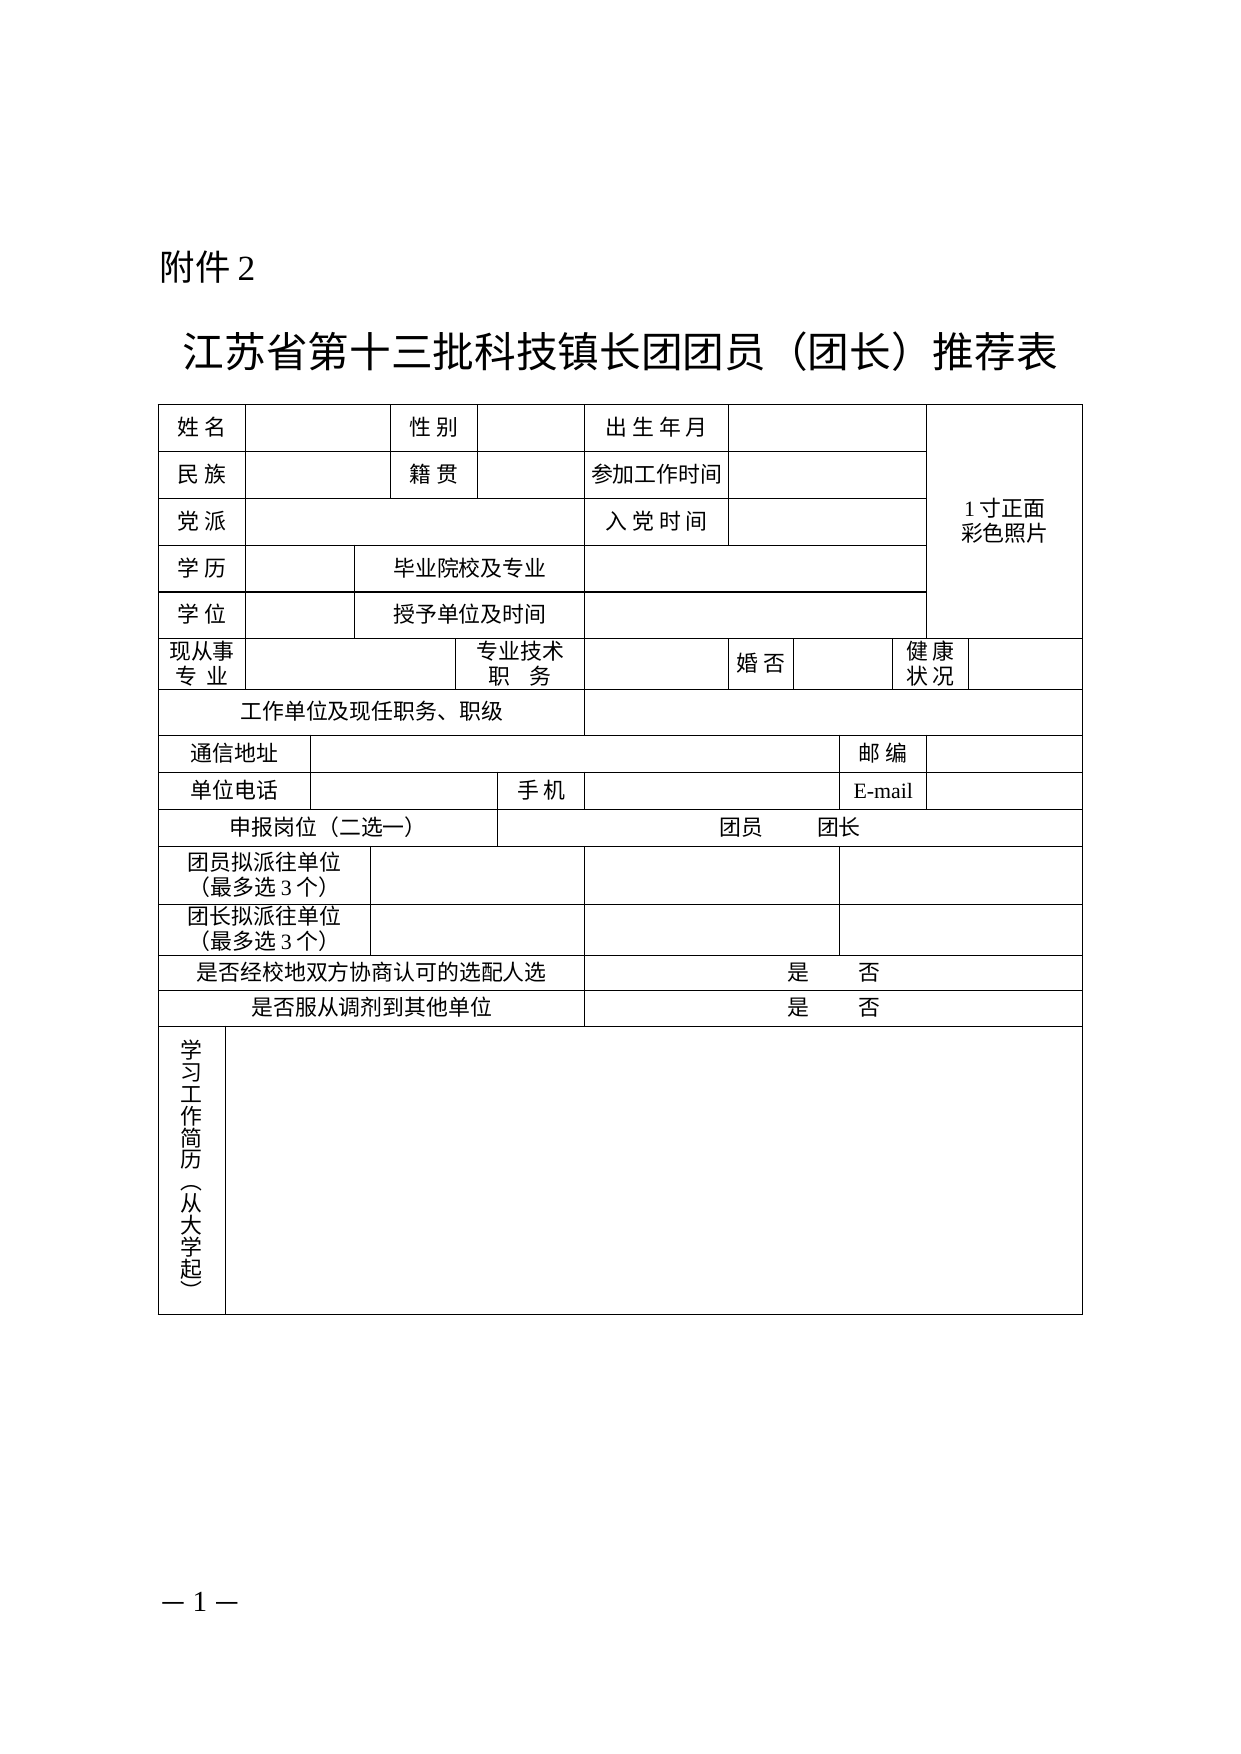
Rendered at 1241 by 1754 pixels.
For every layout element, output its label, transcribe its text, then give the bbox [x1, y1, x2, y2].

table_cell [311, 736, 839, 772]
table_cell [927, 773, 1082, 809]
table_header [729, 405, 926, 451]
table_cell 健 康 状 况 [893, 639, 968, 689]
table_cell 党 派 [159, 499, 245, 544]
table_header 性 别 [391, 405, 477, 451]
table_cell [794, 639, 892, 689]
table_header 姓 名 [159, 405, 245, 451]
table_cell 毕业院校及专业 [355, 546, 584, 591]
table_cell [585, 593, 926, 638]
table_cell [478, 452, 584, 498]
table_cell 专业技术 职 务 [456, 639, 584, 689]
table_cell [585, 773, 839, 809]
table_cell E-mail [840, 773, 926, 809]
table_cell 工作单位及现任职务、职级 [159, 690, 584, 734]
table_cell [371, 905, 584, 954]
table_cell 是否经校地双方协商认可的选配人选 [159, 956, 584, 990]
table_cell [840, 905, 1082, 954]
table_cell 邮 编 [840, 736, 926, 772]
table_cell [585, 847, 839, 903]
table_cell [311, 773, 497, 809]
table_cell [246, 639, 455, 689]
table_cell 参加工作时间 [585, 452, 728, 498]
table_cell 现从事 专 业 [159, 639, 245, 689]
table_cell [585, 639, 728, 689]
table_cell 单位电话 [159, 773, 310, 809]
table_cell [927, 736, 1082, 772]
table_header [478, 405, 584, 451]
table_cell [246, 452, 390, 498]
table_cell [226, 1027, 1082, 1314]
table_header 1寸正面 彩色照片 [927, 405, 1082, 638]
table_cell [729, 452, 926, 498]
table_cell [246, 499, 584, 544]
table_cell [585, 546, 926, 591]
table_cell [246, 546, 354, 591]
table_cell 通信地址 [159, 736, 310, 772]
table_cell 民 族 [159, 452, 245, 498]
table_cell 授予单位及时间 [355, 593, 584, 638]
table_cell 团员 团长 [498, 810, 1082, 846]
table_header 出 生 年 月 [585, 405, 728, 451]
table_cell 入 党 时 间 [585, 499, 728, 544]
table_cell [585, 905, 839, 954]
table_header [246, 405, 390, 451]
table_cell [840, 847, 1082, 903]
table_cell 学 历 [159, 546, 245, 591]
table_cell 是 否 [585, 956, 1082, 990]
table_cell 学习工作简历（从大学起） [159, 1027, 225, 1314]
table_cell 团员拟派往单位 （最多选3个） [159, 847, 370, 903]
table_cell [585, 690, 1082, 734]
table_cell [246, 593, 354, 638]
table_cell 籍 贯 [391, 452, 477, 498]
table_cell 婚 否 [729, 639, 793, 689]
table_cell 学 位 [159, 593, 245, 638]
table_cell 申报岗位（二选一） [159, 810, 497, 846]
text 附件2 [159, 231, 1081, 293]
text 江苏省第十三批科技镇长团团员（团长）推荐表 [159, 318, 1081, 379]
table_cell 是否服从调剂到其他单位 [159, 991, 584, 1026]
table_cell [969, 639, 1082, 689]
table_cell 团长拟派往单位 （最多选3个） [159, 905, 370, 954]
table_cell [729, 499, 926, 544]
table_cell 手 机 [498, 773, 584, 809]
table_cell [371, 847, 584, 903]
table_cell 是 否 [585, 991, 1082, 1026]
